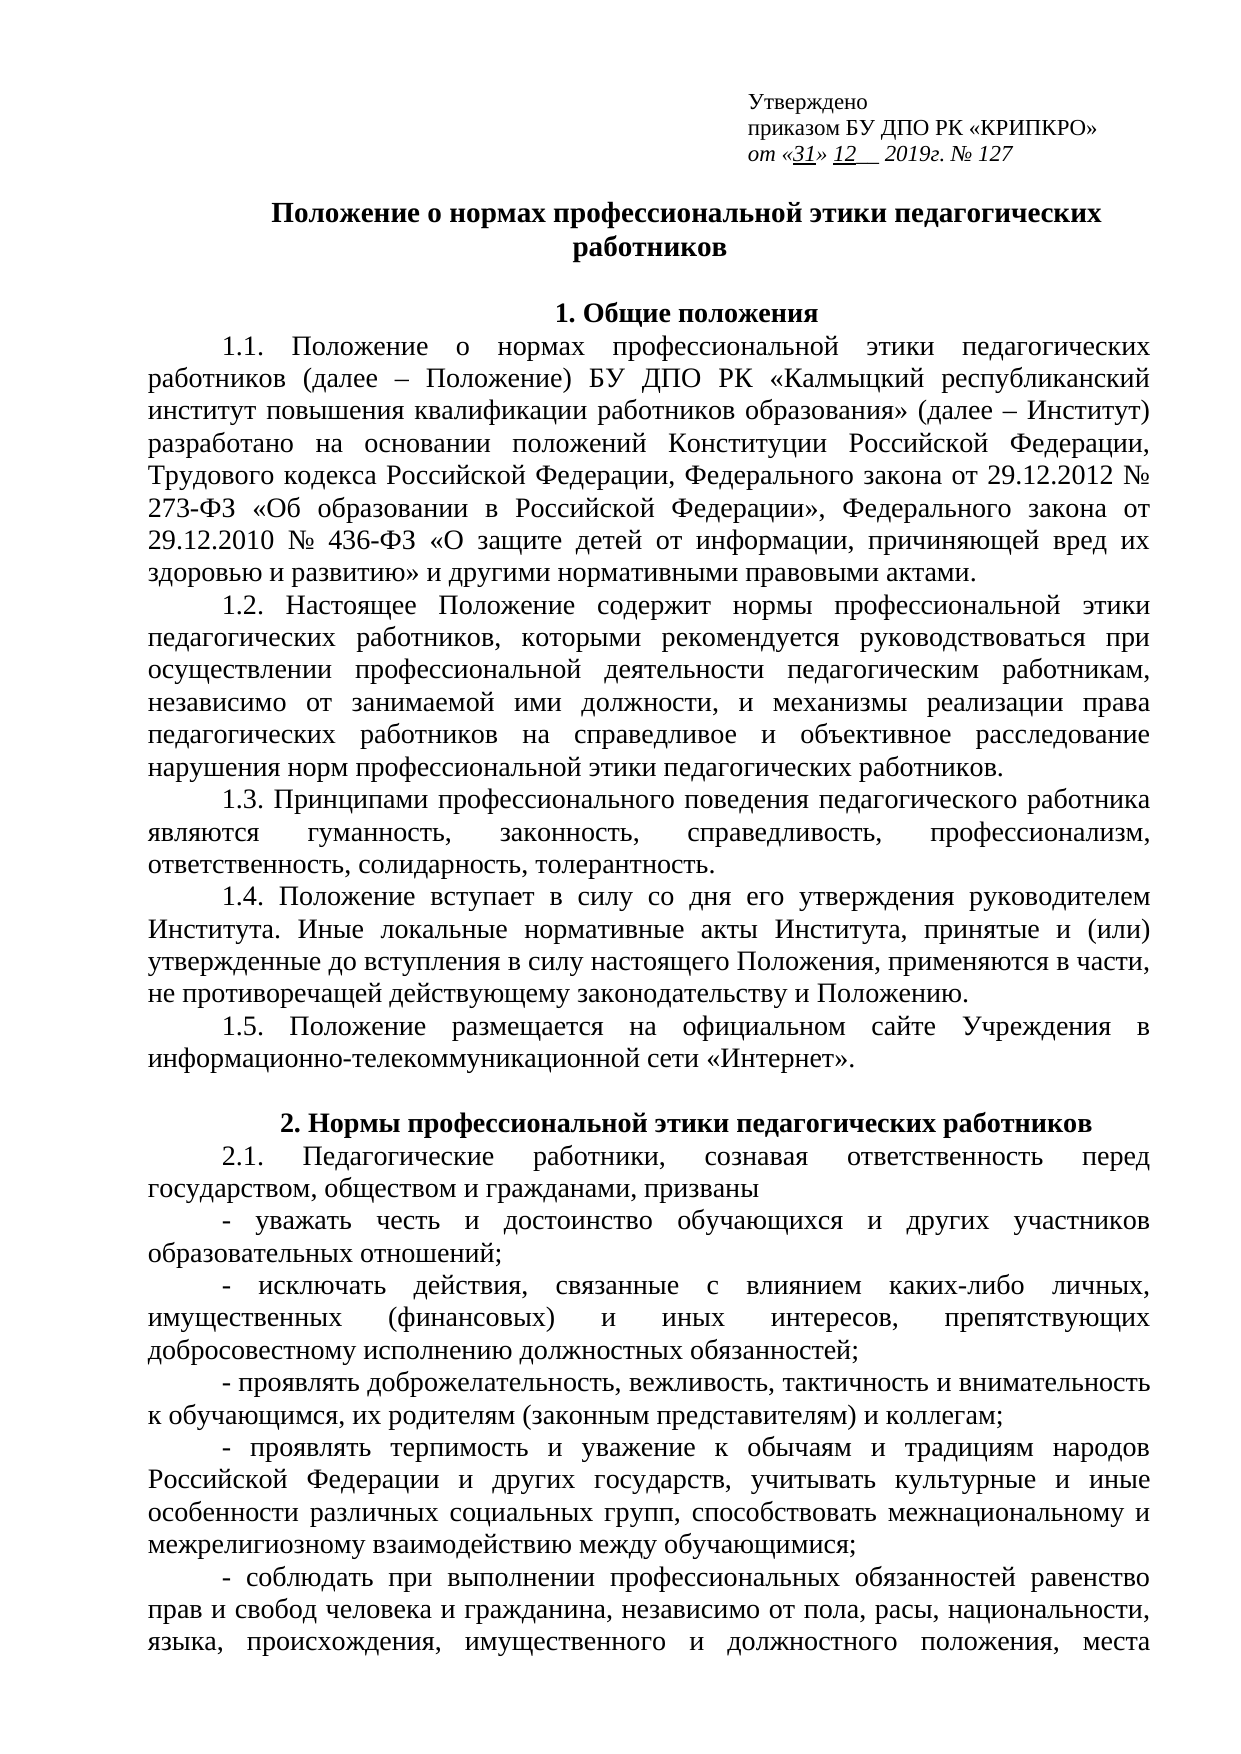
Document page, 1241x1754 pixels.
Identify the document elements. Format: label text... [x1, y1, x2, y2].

text - уважать честь и достоинство обучающихся и других участников образовательных отношений; [148, 1203, 1152, 1268]
text Положение о нормах профессиональной этики педагогических работников [148, 196, 1152, 263]
text 1.2. Настоящее Положение содержит нормы профессиональной этики педагогических работников, которыми рекомендуется руководствоваться при осуществлении профессиональной деятельности педагогическим работникам, независимо от занимаемой ими должности, и механизмы реализации права педагогических работников на справедливое и объективное расследование нарушения норм профессиональной этики педагогических работников. [148, 588, 1152, 782]
text - исключать действия, связанные с влиянием каких-либо личных, имущественных (финансовых) и иных интересов, препятствующих добросовестному исполнению должностных обязанностей; [148, 1268, 1152, 1365]
text 1.5. Положение размещается на официальном сайте Учреждения в информационно-телекоммуникационной сети «Интернет». [148, 1009, 1152, 1074]
text от «31» 12__ 2019г. № 127 [748, 141, 1152, 167]
text 1.4. Положение вступает в силу со дня его утверждения руководителем Института. Иные локальные нормативные акты Института, принятые и (или) утвержденные до вступления в силу настоящего Положения, применяются в части, не противоречащей действующему законодательству и Положению. [148, 879, 1152, 1009]
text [148, 1560, 1152, 1657]
text 1.3. Принципами профессионального поведения педагогического работника являются гуманность, законность, справедливость, профессионализм, ответственность, солидарность, толерантность. [148, 782, 1152, 879]
text приказом БУ ДПО РК «КРИПКРО» [748, 114, 1152, 141]
text - проявлять терпимость и уважение к обычаям и традициям народов Российской Федерации и других государств, учитывать культурные и иные особенности различных социальных групп, способствовать межнациональному и межрелигиозному взаимодействию между обучающимися; [148, 1430, 1152, 1560]
text Утверждено [748, 88, 1152, 114]
text 2. Нормы профессиональной этики педагогических работников [148, 1106, 1152, 1138]
text - проявлять доброжелательность, вежливость, тактичность и внимательность к обучающимся, их родителям (законным представителям) и коллегам; [148, 1365, 1152, 1430]
text 1.1. Положение о нормах профессиональной этики педагогических работников (далее – Положение) БУ ДПО РК «Калмыцкий республиканский институт повышения квалификации работников образования» (далее – Институт) разработано на основании положений Конституции Российской Федерации, Трудового кодекса Российской Федерации, Федерального закона от 29.12.2012 № 273-ФЗ «Об образовании в Российской Федерации», Федерального закона от 29.12.2010 № 436-ФЗ «О защите детей от информации, причиняющей вред их здоровью и развитию» и другими нормативными правовыми актами. [148, 329, 1152, 588]
text 1. Общие положения [148, 296, 1152, 329]
text 2.1. Педагогические работники, сознавая ответственность перед государством, обществом и гражданами, призваны [148, 1138, 1152, 1203]
